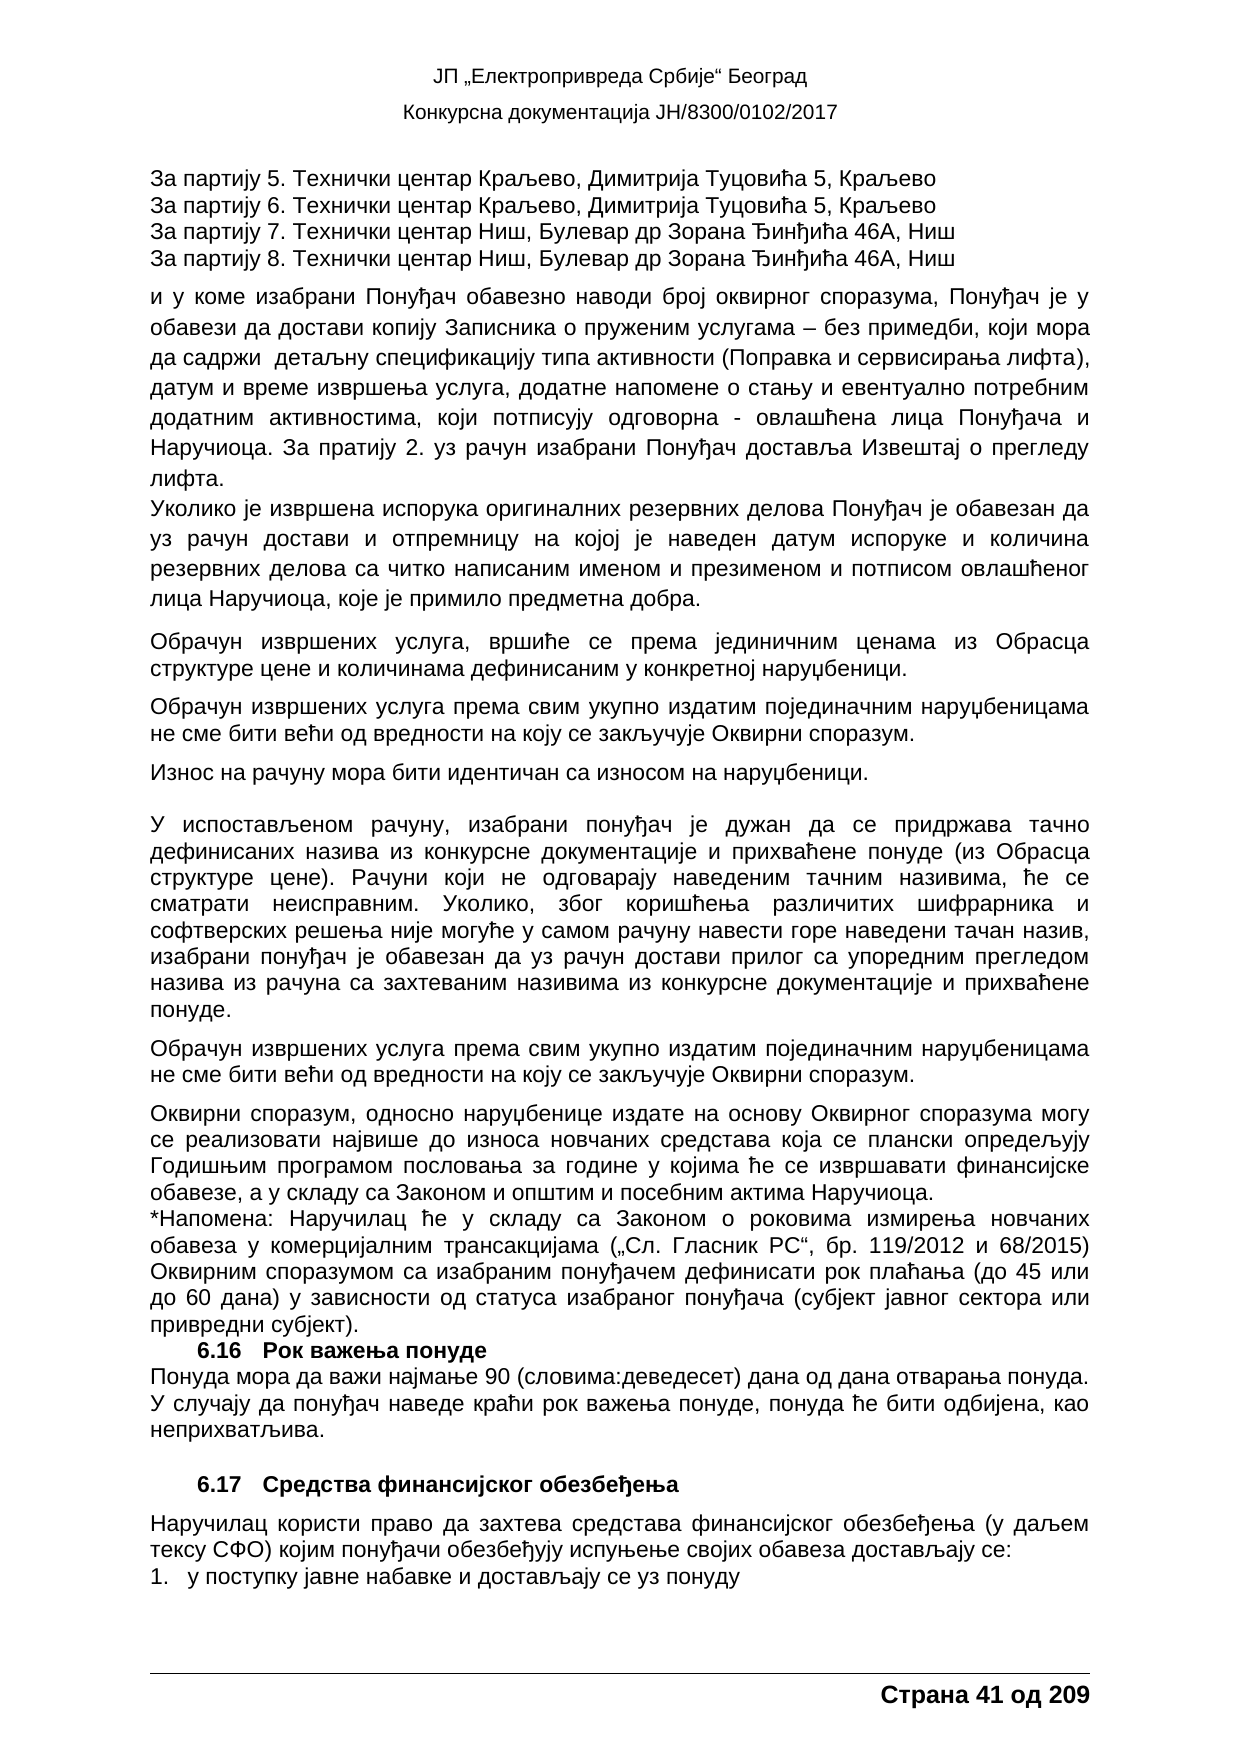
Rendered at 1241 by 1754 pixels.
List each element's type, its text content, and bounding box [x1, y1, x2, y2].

text Наручилац користи право да захтева средстава финансијског обезбеђења (у даљем тексу СФО) којим понуђачи обезбеђују испуњење својих обавеза достављају се: [150, 1510, 1090, 1563]
text Оквирни споразум, односно наруџбенице издате на основу Оквирног споразума могу се реализовати највише до износа новчаних средстава која се плански опредељују Годишњим програмом пословања за године у којима ће се извршавати финансијске обавезе, а у складу са Законом и општим и посебним актима Наручиоца. [150, 1100, 1090, 1205]
text У испостављеном рачуну, изабрани понуђач је дужан да се придржава тачно дефинисаних назива из конкурсне документације и прихваћене понуде (из Обрасца структуре цене). Рачуни који не одговарају наведеним тачним називима, ће се сматрати неисправним. Уколико, због коришћења различитих шифрарника и софтверских решења није могуће у самом рачуну навести горе наведени тачан назив, изабрани понуђач је обавезан да уз рачун достави прилог са упоредним прегледом назива из рачуна са захтеваним називима из конкурсне документације и прихваћене понуде. [150, 811, 1090, 1022]
text Обрачун извршених услуга према свим укупно издатим појединачним наруџбеницама не сме бити већи од вредности на коју се закључује Оквирни споразум. [150, 1034, 1090, 1087]
text Уколико је извршена испорука оригиналних резервних делова Понуђач је обавезан да уз рачун достави и отпремницу на којој је наведен датум испоруке и количина резервних делова са читко написаним именом и презименом и потписом овлашћеног лица Наручиоца, које је примило предметна добра. [150, 495, 1090, 612]
text Обрачун извршених услуга према свим укупно издатим појединачним наруџбеницама не сме бити већи од вредности на коју се закључује Оквирни споразум. [150, 693, 1090, 746]
list Рок важења понуде [197, 1337, 1090, 1363]
text За партију 8. Технички центар Ниш, Булевар др Зорана Ђинђића 46А, Ниш [150, 244, 1090, 271]
text За партију 7. Технички центар Ниш, Булевар др Зорана Ђинђића 46А, Ниш [150, 218, 1090, 244]
text *Напомена: Наручилац ће у складу са Законом о роковима измирења новчаних обавеза у комерцијалним трансакцијама („Сл. Гласник РС“, бр. 119/2012 и 68/2015) Оквирним споразумом са изабраним понуђачем дефинисати рок плаћања (до 45 или до 60 дана) у зависности од статуса изабраног понуђача (субјект јавног сектора или привредни субјект). [150, 1205, 1090, 1337]
text и у коме изабрани Понуђач обавезно наводи број оквирног споразума, Понуђач је у обавези да достави копију Записника о пруженим услугама – без примедби, који мора да садржи детаљну спецификацију типа активности (Поправка и сервисирања лифта), датум и време извршења услуга, додатне напомене о стању и евентуално потребним додатним активностима, који потписују одговорна - овлашћена лица Понуђача и Наручиоца. За пратију 2. уз рачун изабрани Понуђач доставља Извештај о прегледу лифта. [150, 283, 1090, 491]
list у поступку јавне набавке и достављају се уз понуду [150, 1563, 1090, 1589]
text У случају да понуђач наведе краћи рок важења понуде, понуда ће бити одбијена, као неприхватљива. [150, 1390, 1090, 1442]
text Понуда мора да важи најмање 90 (словима:деведесет) дана од дана отварања понуда. [150, 1363, 1090, 1390]
list Средства финансијског обезбеђења [197, 1471, 1090, 1497]
text Обрачун извршених услуга, вршиће се према јединичним ценама из Обрасца структуре цене и количинама дефинисаним у конкретној наруџбеници. [150, 628, 1090, 681]
text Износ на рачуну мора бити идентичан са износом на наруџбеници. [150, 758, 1090, 785]
text За партију 5. Технички центар Краљево, Димитрија Туцовића 5, Краљево [150, 165, 1090, 192]
text За партију 6. Технички центар Краљево, Димитрија Туцовића 5, Краљево [150, 192, 1090, 218]
